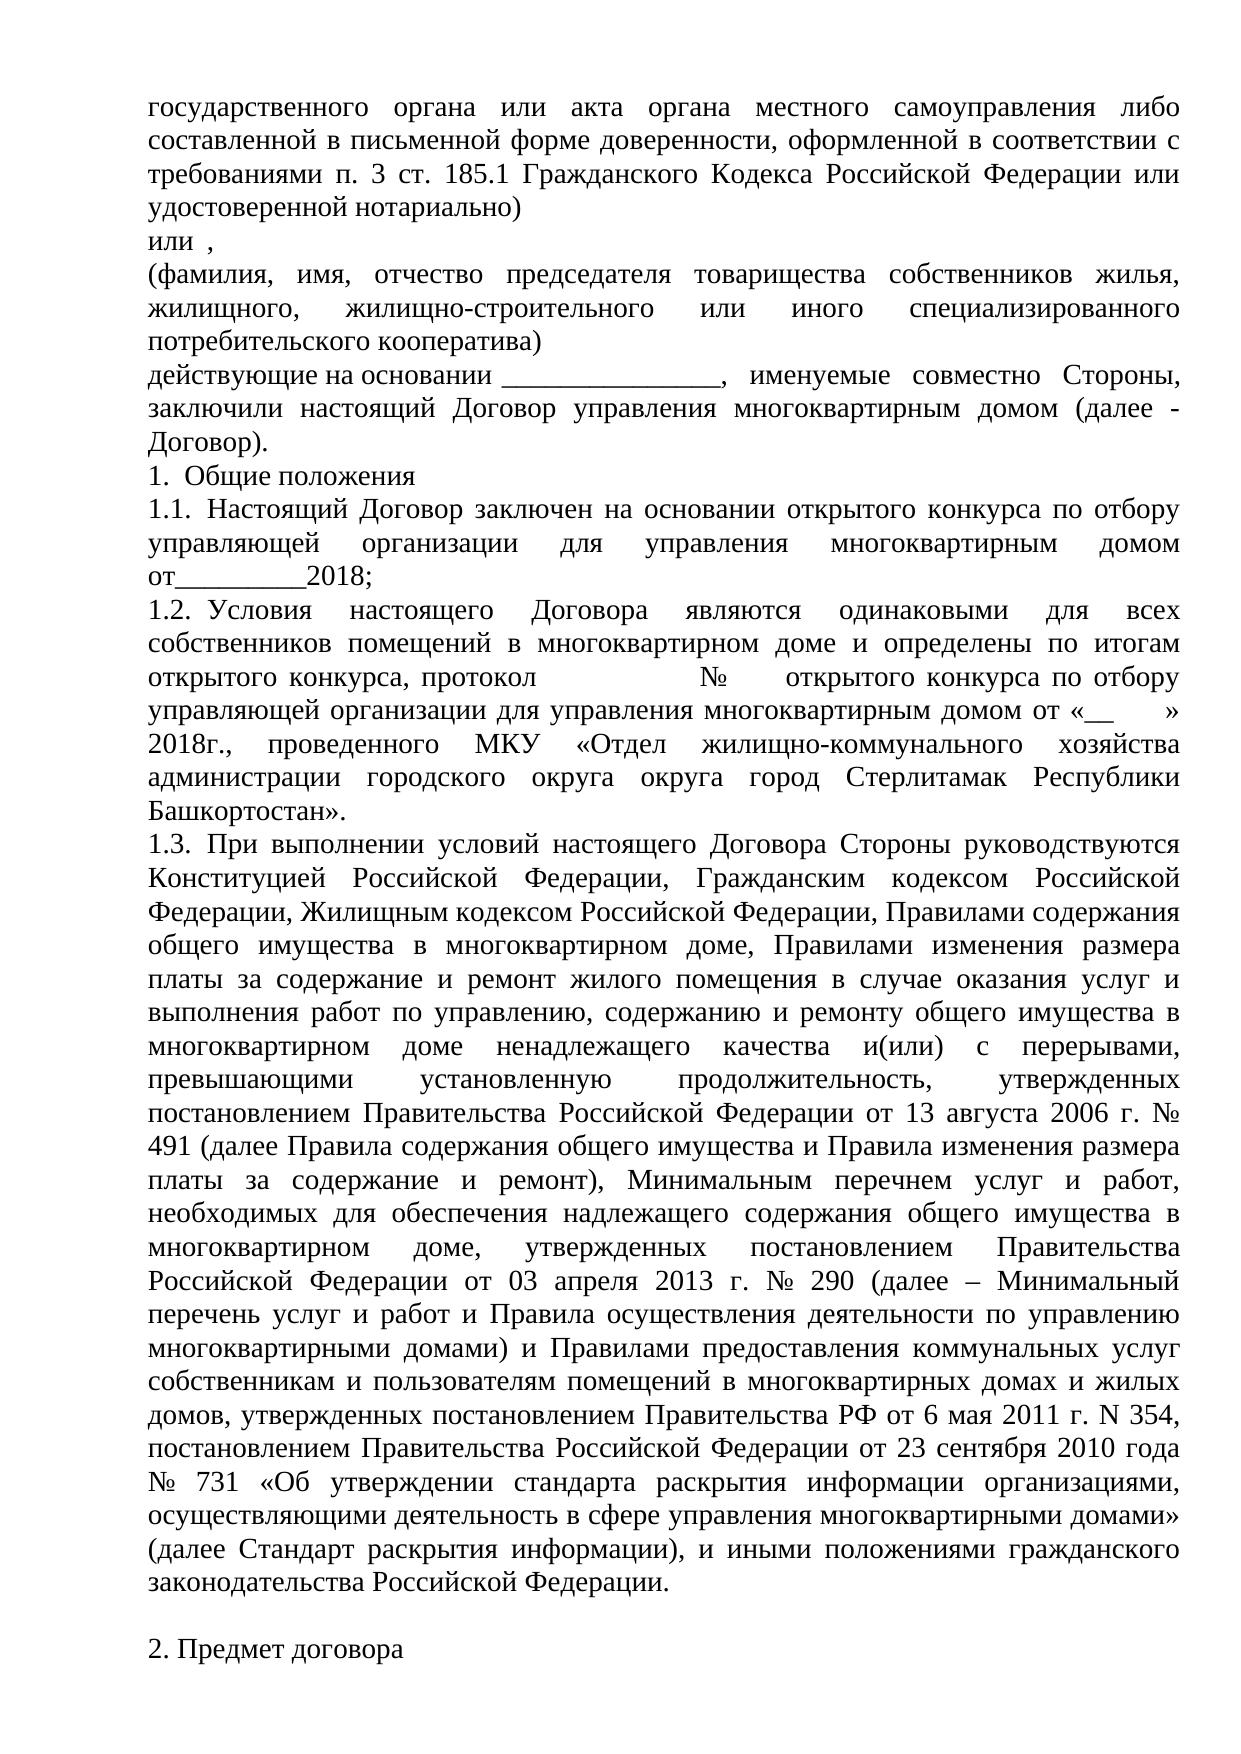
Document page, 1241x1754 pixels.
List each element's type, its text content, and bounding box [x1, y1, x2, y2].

text или , [148, 223, 1181, 256]
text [148, 89, 1181, 223]
text (фамилия, имя, отчество председателя товарищества собственников жилья, жилищного, жилищно-строительного или иного специализированного потребительского кооператива) [148, 256, 1181, 357]
text 2. Предмет договора [148, 1632, 1181, 1665]
text 1.3. При выполнении условий настоящего Договора Стороны руководствуются Конституцией Российской Федерации, Гражданским кодексом Российской Федерации, Жилищным кодексом Российской Федерации, Правилами содержания общего имущества в многоквартирном доме, Правилами изменения размера платы за содержание и ремонт жилого помещения в случае оказания услуг и выполнения работ по управлению, содержанию и ремонту общего имущества в многоквартирном доме ненадлежащего качества и(или) с перерывами, превышающими установленную продолжительность, утвержденных постановлением Правительства Российской Федерации от 13 августа 2006 г. № 491 (далее Правила содержания общего имущества и Правила изменения размера платы за содержание и ремонт), Минимальным перечнем услуг и работ, необходимых для обеспечения надлежащего содержания общего имущества в многоквартирном доме, утвержденных постановлением Правительства Российской Федерации от 03 апреля 2013 г. № 290 (далее – Минимальный перечень услуг и работ и Правила осуществления деятельности по управлению многоквартирными домами) и Правилами предоставления коммунальных услуг собственникам и пользователям помещений в многоквартирных домах и жилых домов, утвержденных постановлением Правительства РФ от 6 мая 2011 г. N 354, постановлением Правительства Российской Федерации от 23 сентября 2010 года № 731 «Об утверждении стандарта раскрытия информации организациями, осуществляющими деятельность в сфере управления многоквартирными домами» (далее Стандарт раскрытия информации), и иными положениями гражданского законодательства Российской Федерации. [148, 827, 1181, 1598]
text 1.1. Настоящий Договор заключен на основании открытого конкурса по отбору управляющей организации для управления многоквартирным домом от_________2018; [148, 491, 1181, 592]
text действующие на основании _______________, именуемые совместно Стороны, заключили настоящий Договор управления многоквартирным домом (далее - Договор). [148, 357, 1181, 458]
text 1.2. Условия настоящего Договора являются одинаковыми для всех собственников помещений в многоквартирном доме и определены по итогам открытого конкурса, протокол № открытого конкурса по отбору управляющей организации для управления многоквартирным домом от «__ » 2018г., проведенного МКУ «Отдел жилищно-коммунального хозяйства администрации городского округа округа город Стерлитамак Республики Башкортостан». [148, 592, 1181, 827]
text 1. Общие положения [148, 458, 1181, 491]
